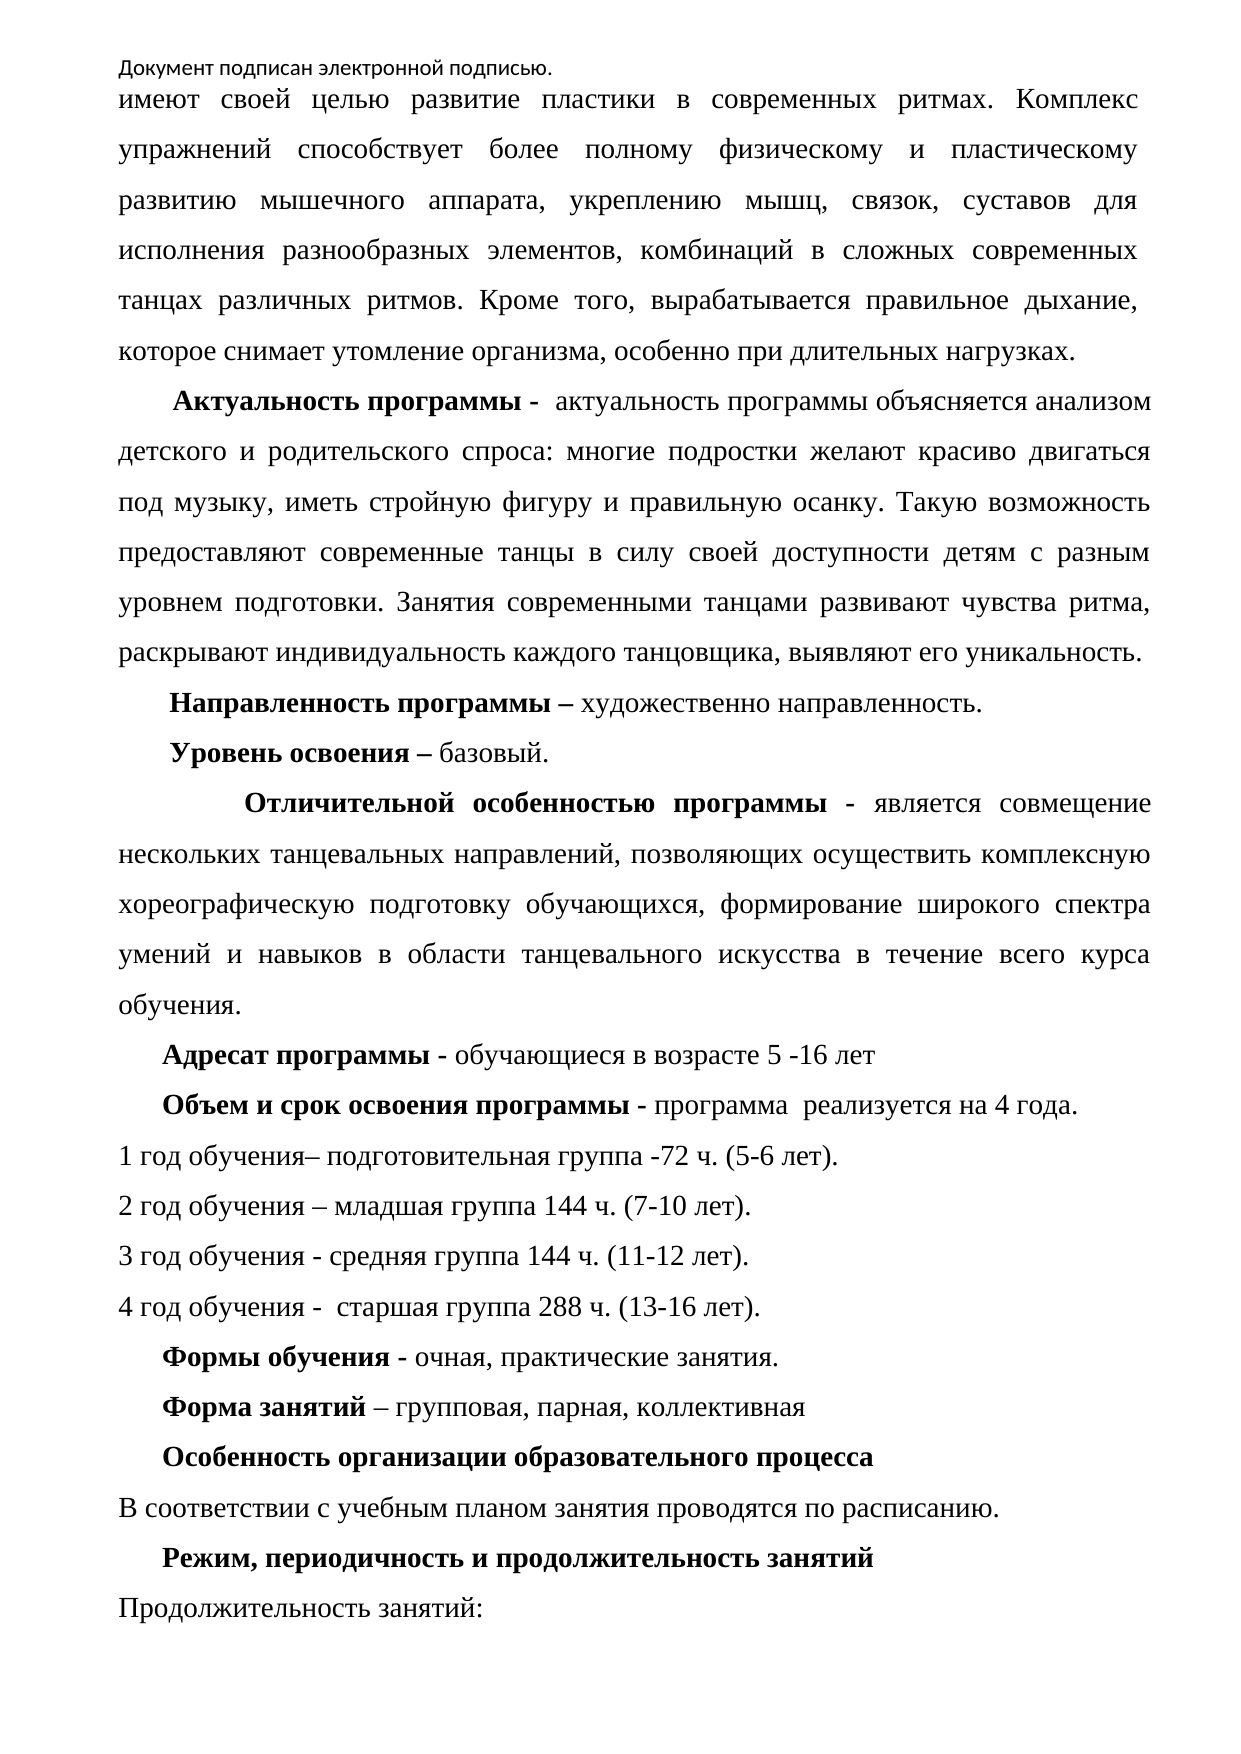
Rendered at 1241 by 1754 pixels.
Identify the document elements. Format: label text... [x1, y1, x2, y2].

text В соответствии с учебным планом занятия проводятся по расписанию. [118, 1490, 1144, 1523]
text Уровень освоения – базовый. [118, 735, 1152, 769]
text Режим, периодичность и продолжительность занятий [118, 1540, 1144, 1574]
text 2 год обучения – младшая группа 144 ч. (7-10 лет). [118, 1188, 1144, 1222]
text Объем и срок освоения программы - программа реализуется на 4 года. [118, 1087, 1152, 1121]
text Адресат программы - обучающиеся в возрасте 5 -16 лет [118, 1037, 1152, 1071]
text Отличительной особенностью программы - является совмещение нескольких танцевальных направлений, позволяющих осуществить комплексную хореографическую подготовку обучающихся, формирование широкого спектра умений и навыков в области танцевального искусства в течение всего курса обучения. [118, 786, 1152, 1020]
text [118, 81, 1138, 366]
text Актуальность программы - актуальность программы объясняется анализом детского и родительского спроса: многие подростки желают красиво двигаться под музыку, иметь стройную фигуру и правильную осанку. Такую возможность предоставляют современные танцы в силу своей доступности детям с разным уровнем подготовки. Занятия современными танцами развивают чувства ритма, раскрывают индивидуальность каждого танцовщика, выявляют его уникальность. [118, 383, 1152, 668]
text Форма занятий – групповая, парная, коллективная [118, 1389, 1144, 1423]
text 3 год обучения - средняя группа 144 ч. (11-12 лет). [118, 1238, 1144, 1272]
text Направленность программы – художественно направленность. [118, 685, 1152, 718]
text Продолжительность занятий: [118, 1591, 1152, 1624]
text 4 год обучения - старшая группа 288 ч. (13-16 лет). [118, 1289, 1144, 1322]
text Особенность организации образовательного процесса [118, 1439, 1144, 1473]
text Формы обучения - очная, практические занятия. [118, 1339, 1144, 1372]
text 1 год обучения– подготовительная группа -72 ч. (5-6 лет). [118, 1138, 1144, 1171]
